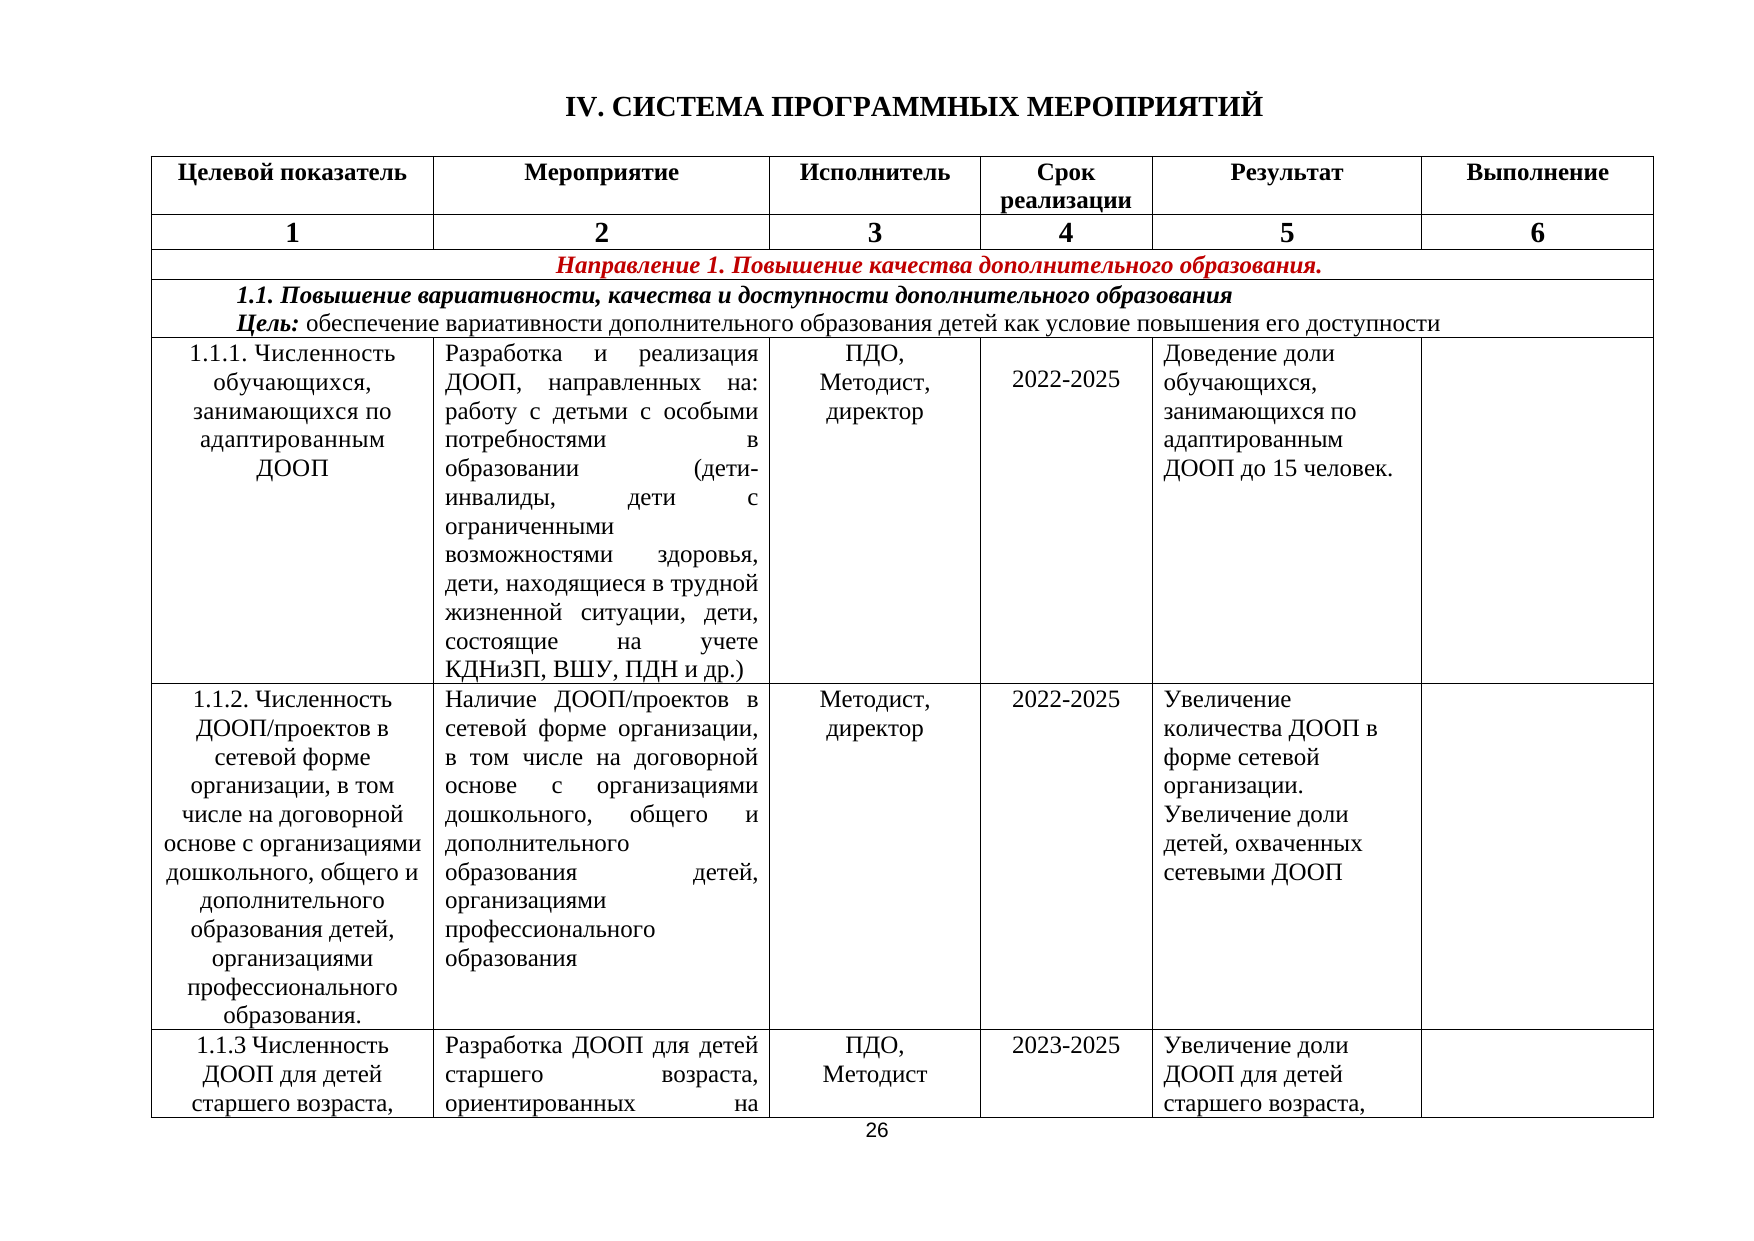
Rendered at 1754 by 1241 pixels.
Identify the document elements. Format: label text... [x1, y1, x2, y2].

table_cell Наличие ДООП/проектов в сетевой форме организации, в том числе на договорной основе с организациями дошкольного, общего и дополнительного образования детей, организациями профессионального образования [434, 684, 769, 1029]
table_cell 6 [1422, 215, 1653, 249]
table_cell Доведение доли обучающихся, занимающихся по адаптированным ДООП до 15 человек. [1153, 338, 1421, 683]
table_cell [1153, 1030, 1421, 1117]
table_header Выполнение [1422, 157, 1653, 214]
table_cell Разработка и реализация ДООП, направленных на: работу с детьми с особыми потребностями в образовании (дети-инвалиды, дети с ограниченными возможностями здоровья, дети, находящиеся в трудной жизненной ситуации, дети, состоящие на учете КДНиЗП, ВШУ, ПДН и др.) [434, 338, 769, 683]
table_cell 1.1. Повышение вариативности, качества и доступности дополнительного образования Цель: обеспечение вариативности дополнительного образования детей как условие повышения его доступности [152, 280, 1653, 337]
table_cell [434, 1030, 769, 1117]
table_cell 2022-2025 [981, 684, 1152, 1029]
table_cell 2022-2025 [981, 338, 1152, 683]
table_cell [152, 1030, 433, 1117]
table_cell 2 [434, 215, 769, 249]
table_cell 1.1.1. Численность обучающихся, занимающихся по адаптированным ДООП [152, 338, 433, 683]
table_cell 4 [981, 215, 1152, 249]
table_cell 1.1.2. Численность ДООП/проектов в сетевой форме организации, в том числе на договорной основе с организациями дошкольного, общего и дополнительного образования детей, организациями профессионального образования. [152, 684, 433, 1029]
table_cell [1422, 684, 1653, 1029]
table_cell 3 [770, 215, 980, 249]
table_cell [1422, 338, 1653, 683]
table_cell 5 [1153, 215, 1421, 249]
table_cell Методист, директор [770, 684, 980, 1029]
list IV. СИСТЕМА ПРОГРАММНЫХ МЕРОПРИЯТИЙ [162, 89, 1665, 122]
table_header Срок реализации [981, 157, 1152, 214]
table_cell ПДО, Методист, директор [770, 338, 980, 683]
table_header Целевой показатель [152, 157, 433, 214]
table_cell Увеличение количества ДООП в форме сетевой организации. Увеличение доли детей, охваченных сетевыми ДООП [1153, 684, 1421, 1029]
table_cell ПДО, Методист [770, 1030, 980, 1117]
table_header Результат [1153, 157, 1421, 214]
table_cell Направление 1. Повышение качества дополнительного образования. [152, 250, 1653, 279]
table_header Исполнитель [770, 157, 980, 214]
table_header Мероприятие [434, 157, 769, 214]
table_cell 2023-2025 [981, 1030, 1152, 1117]
table_cell 1 [152, 215, 433, 249]
table_cell [1422, 1030, 1653, 1117]
